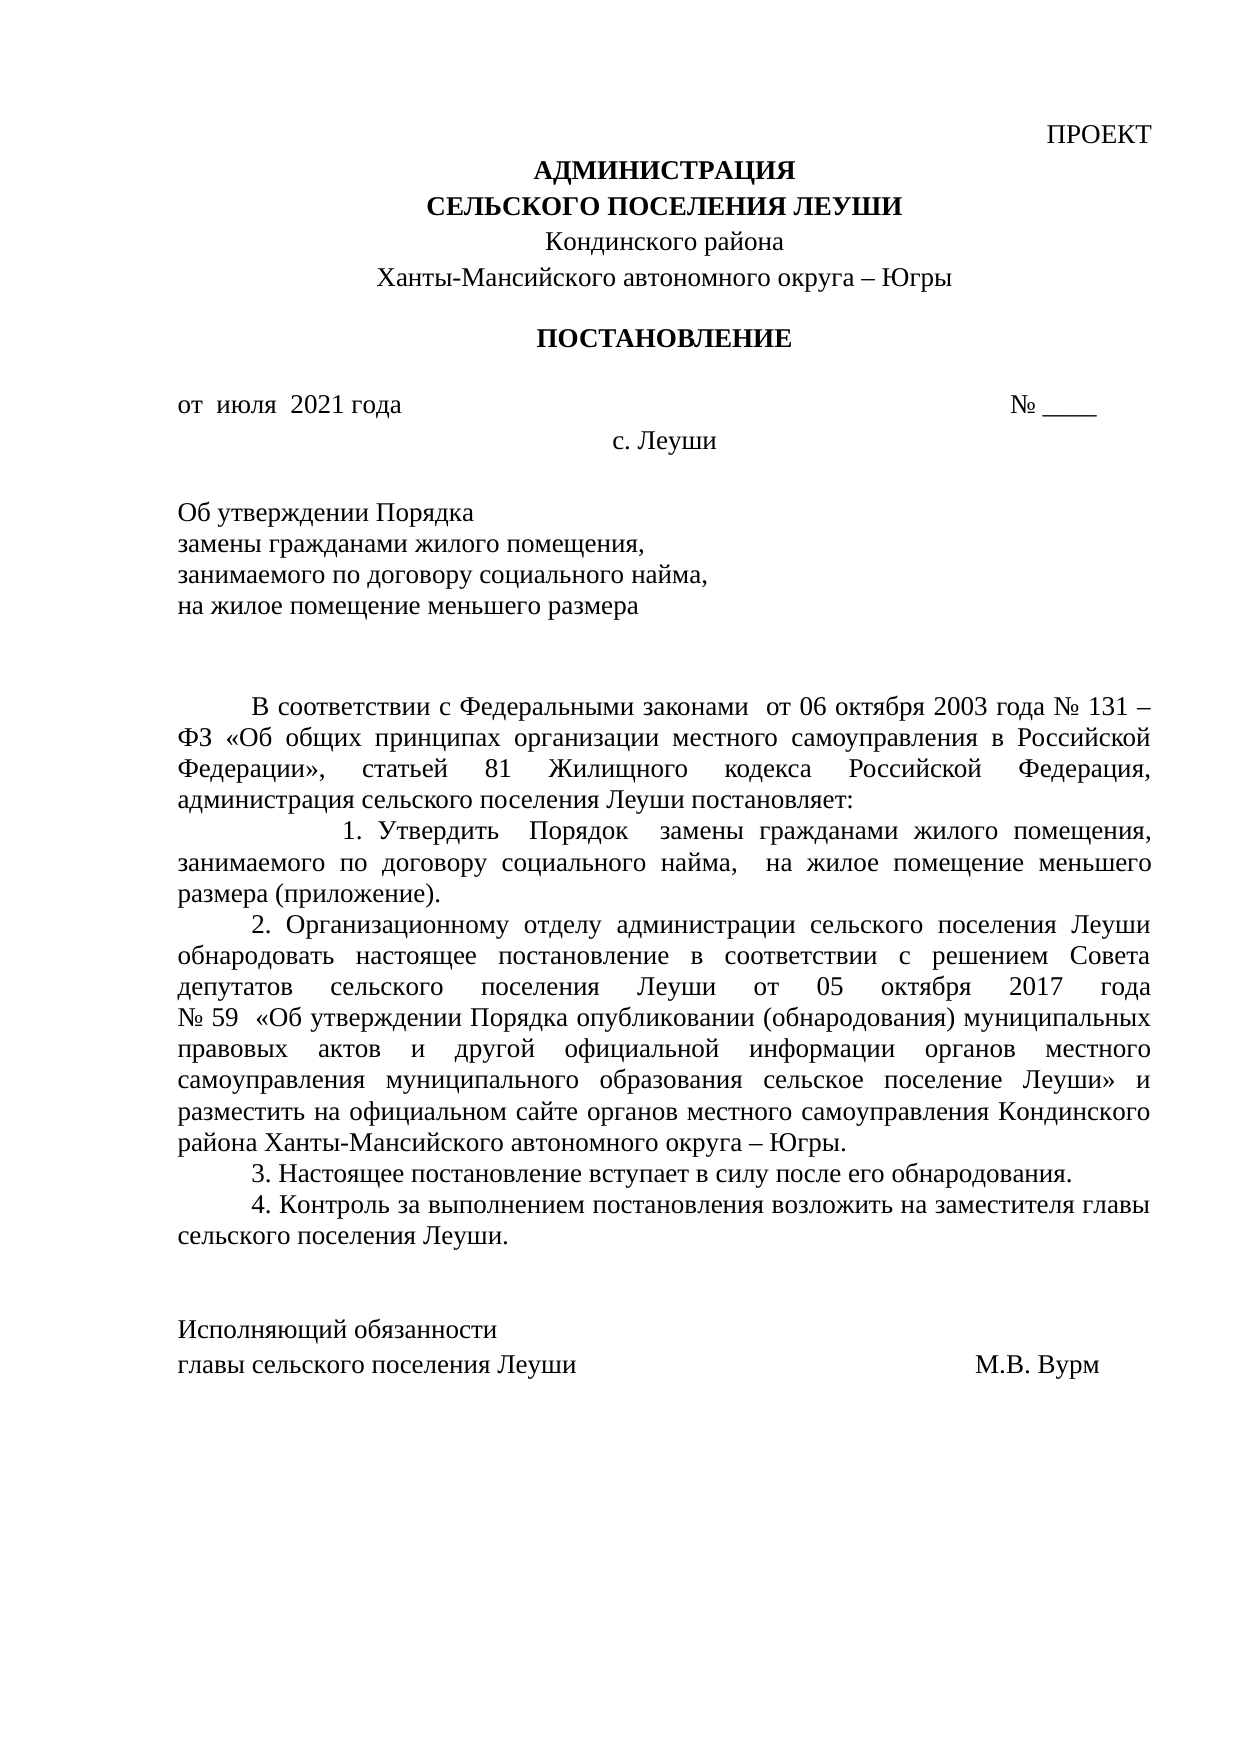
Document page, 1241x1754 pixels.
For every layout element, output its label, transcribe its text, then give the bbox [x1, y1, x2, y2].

text главы сельского поселения Леуши М.В. Вурм [177, 1348, 1152, 1380]
text с. Леуши [177, 424, 1152, 456]
text 2. Организационному отделу администрации сельского поселения Леуши обнародовать настоящее постановление в соответствии с решением Совета депутатов сельского поселения Леуши от 05 октября 2017 года № 59 «Об утверждении Порядка опубликовании (обнародования) муниципальных правовых актов и другой официальной информации органов местного самоуправления муниципального образования сельское поселение Леуши» и разместить на официальном сайте органов местного самоуправления Кондинского района Ханты-Мансийского автономного округа – Югры. [177, 908, 1152, 1157]
text на жилое помещение меньшего размера [177, 589, 1152, 620]
text Кондинского района [177, 225, 1152, 256]
text от июля 2021 года № ____ [177, 389, 1152, 420]
text 4. Контроль за выполнением постановления возложить на заместителя главы сельского поселения Леуши. [177, 1188, 1152, 1251]
text АДМИНИСТРАЦИЯ [177, 154, 1152, 185]
text Об утверждении Порядка [177, 496, 1152, 527]
text СЕЛЬСКОГО ПОСЕЛЕНИЯ ЛЕУШИ [177, 189, 1152, 221]
text занимаемого по договору социального найма, [177, 558, 1152, 589]
subtitle Постановление [177, 322, 1152, 353]
text 1. Утвердить Порядок замены гражданами жилого помещения, занимаемого по договору социального найма, на жилое помещение меньшего размера (приложение). [177, 814, 1152, 908]
text Ханты-Мансийского автономного округа – Югры [177, 261, 1152, 292]
text ПРОЕКТ [177, 118, 1152, 149]
text 3. Настоящее постановление вступает в силу после его обнародования. [177, 1157, 1152, 1188]
text замены гражданами жилого помещения, [177, 527, 1152, 558]
subtitle В соответствии с Федеральными законами от 06 октября 2003 года № 131 – ФЗ «Об общих принципах организации местного самоуправления в Российской Федерации», статьей 81 Жилищного кодекса Российской Федерация, администрация сельского поселения Леуши постановляет: [177, 690, 1152, 814]
text Исполняющий обязанности [177, 1313, 1152, 1344]
